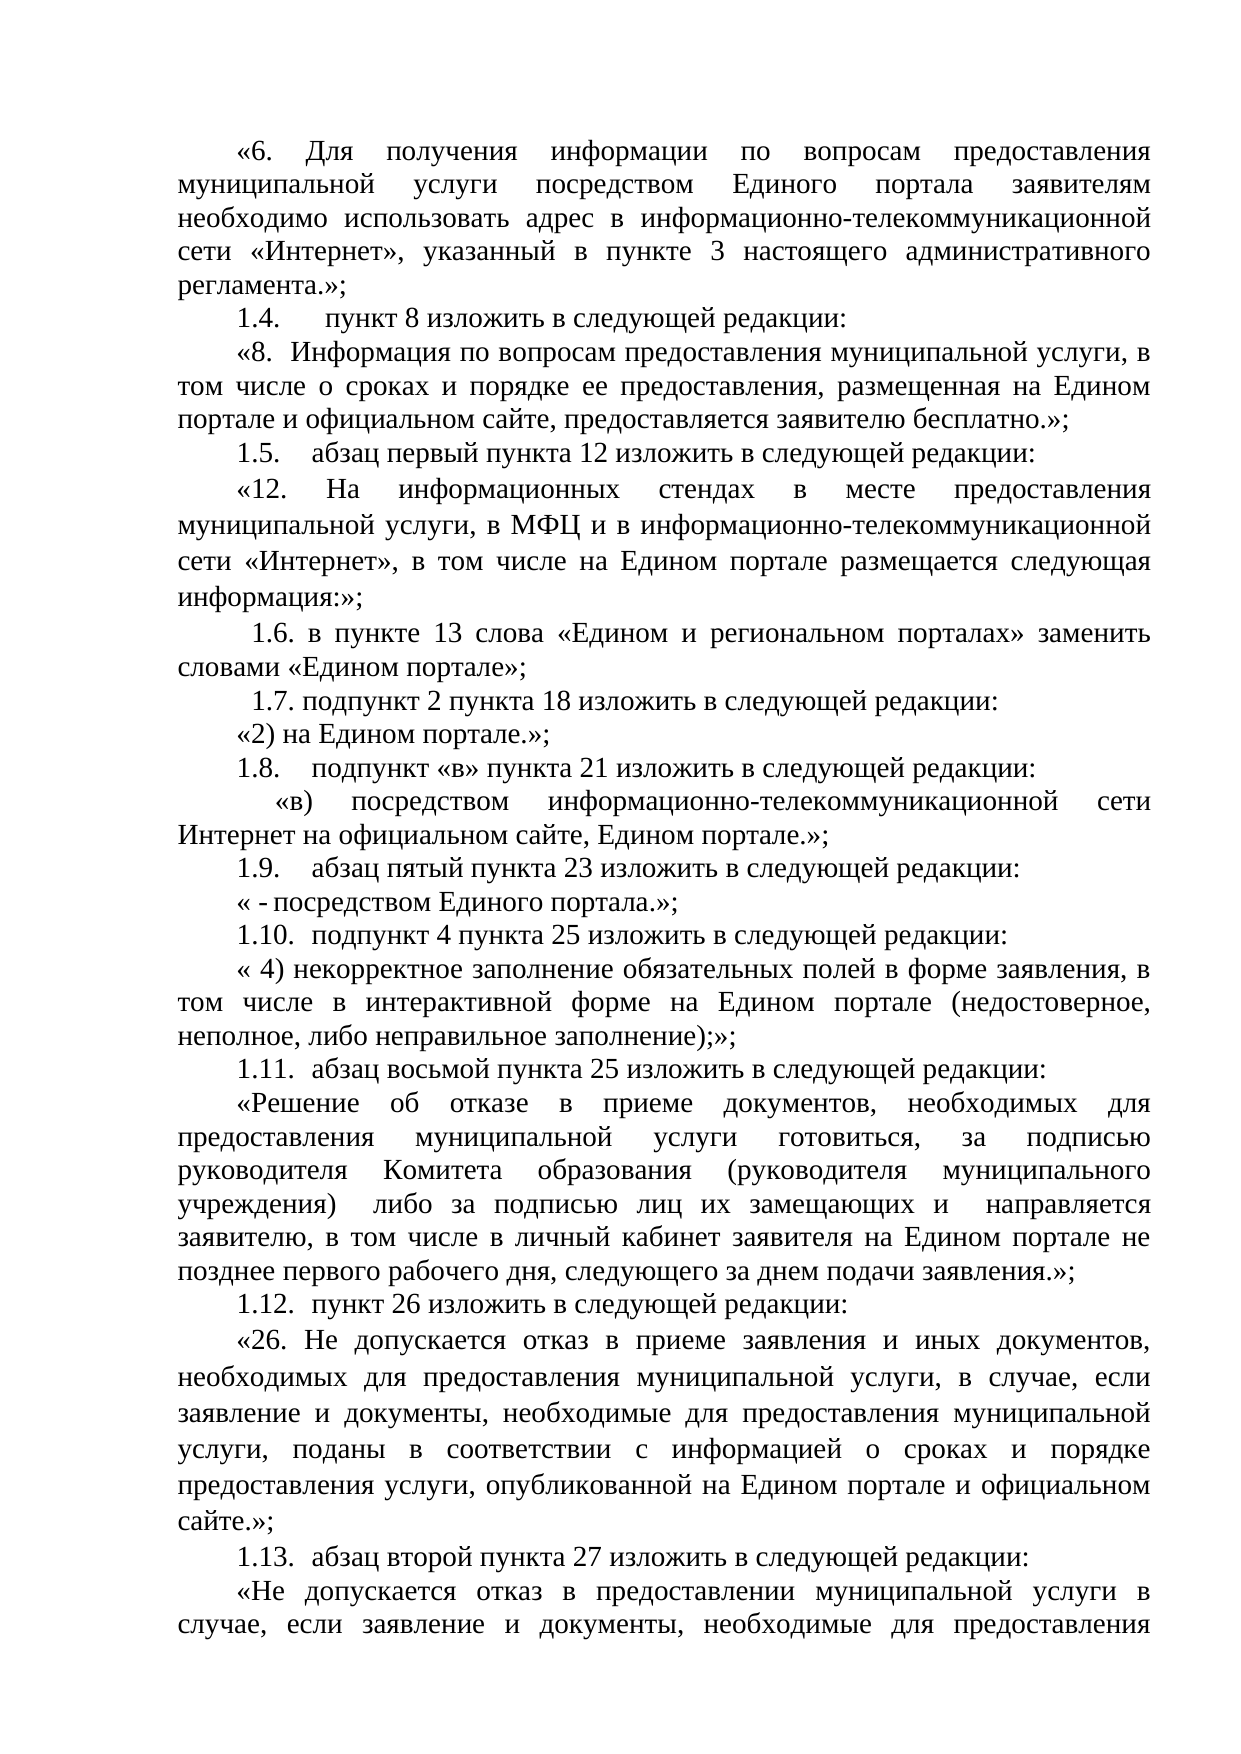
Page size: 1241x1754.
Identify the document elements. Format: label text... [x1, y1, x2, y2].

text 1.6. в пункте 13 слова «Едином и региональном порталах» заменить словами «Едином портале»; [177, 616, 1152, 683]
list «8. Информация по вопросам предоставления муниципальной услуги, в том числе о сроках и порядке ее предоставления, размещенная на Едином портале и официальном сайте, предоставляется заявителю бесплатно.»; [177, 334, 1152, 435]
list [177, 1573, 1152, 1640]
list «Решение об отказе в приеме документов, необходимых для предоставления муниципальной услуги готовиться, за подписью руководителя Комитета образования (руководителя муниципального учреждения) либо за подписью лиц их замещающих и направляется заявителю, в том числе в личный кабинет заявителя на Едином портале не позднее первого рабочего дня, следующего за днем подачи заявления.»; [177, 1085, 1152, 1286]
list пункт 8 изложить в следующей редакции: [177, 301, 1152, 334]
list абзац восьмой пункта 25 изложить в следующей редакции: [236, 1052, 1152, 1085]
list абзац первый пункта 12 изложить в следующей редакции: [236, 435, 1152, 468]
list «6. Для получения информации по вопросам предоставления муниципальной услуги посредством Единого портала заявителям необходимо использовать адрес в информационно-телекоммуникационной сети «Интернет», указанный в пункте 3 настоящего административного регламента.»; [177, 133, 1152, 301]
list пункт 26 изложить в следующей редакции: [236, 1286, 1152, 1320]
list « 4) некорректное заполнение обязательных полей в форме заявления, в том числе в интерактивной форме на Едином портале (недостоверное, неполное, либо неправильное заполнение);»; [177, 951, 1152, 1052]
list абзац второй пункта 27 изложить в следующей редакции: [236, 1539, 1152, 1573]
list «26. Не допускается отказ в приеме заявления и иных документов, необходимых для предоставления муниципальной услуги, в случае, если заявление и документы, необходимые для предоставления муниципальной услуги, поданы в соответствии с информацией о сроках и порядке предоставления услуги, опубликованной на Едином портале и официальном сайте.»; [177, 1322, 1152, 1537]
list «2) на Едином портале.»; [177, 716, 1152, 750]
list подпункт «в» пункта 21 изложить в следующей редакции: [236, 750, 1152, 783]
list «в) посредством информационно-телекоммуникационной сети Интернет на официальном сайте, Едином портале.»; [177, 783, 1152, 850]
list «12. На информационных стендах в месте предоставления муниципальной услуги, в МФЦ и в информационно-телекоммуникационной сети «Интернет», в том числе на Едином портале размещается следующая информация:»; [177, 471, 1152, 613]
list « - посредством Единого портала.»; [177, 884, 1152, 917]
list абзац пятый пункта 23 изложить в следующей редакции: [236, 850, 1152, 884]
text 1.7. подпункт 2 пункта 18 изложить в следующей редакции: [177, 683, 1152, 716]
list подпункт 4 пункта 25 изложить в следующей редакции: [236, 917, 1152, 951]
